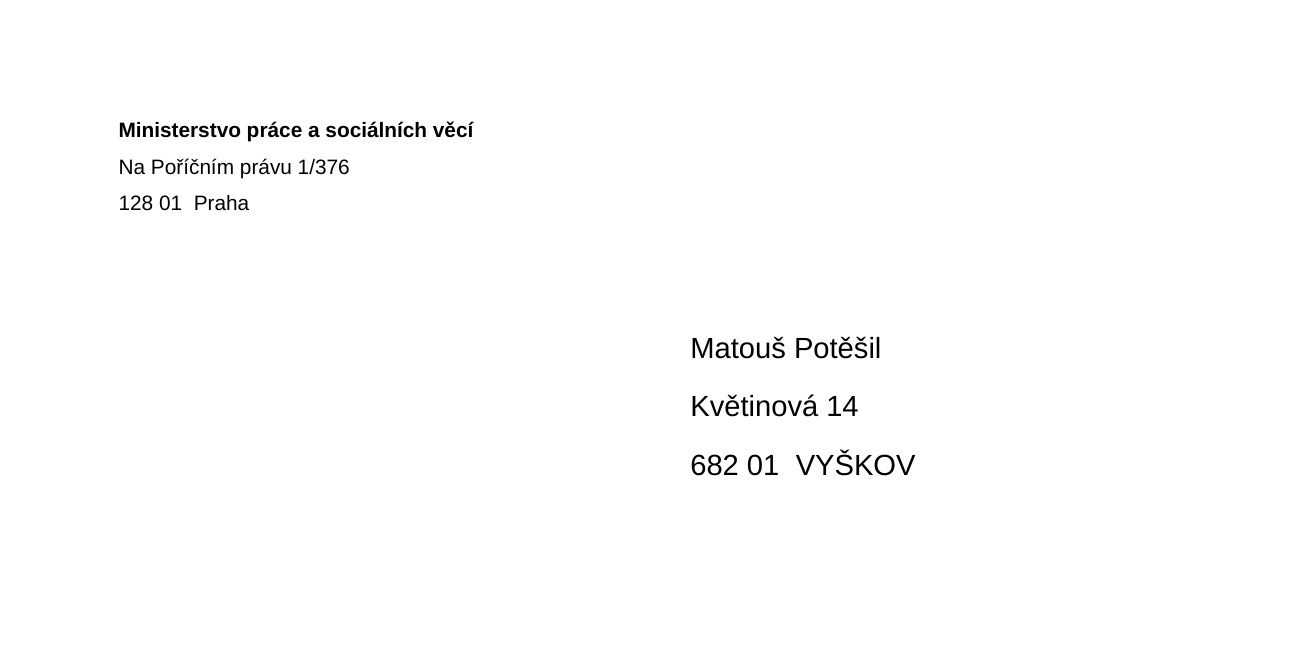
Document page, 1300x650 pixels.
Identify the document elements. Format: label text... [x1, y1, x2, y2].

text Matouš Potěšil [690, 331, 1299, 364]
text Ministerstvo práce a sociálních věcí [118, 118, 943, 142]
text Květinová 14 [690, 389, 1299, 423]
text 682 01 Vyškov [690, 448, 1299, 481]
text 128 01 Praha [118, 191, 943, 215]
text Na Poříčním právu 1/376 [118, 155, 943, 179]
